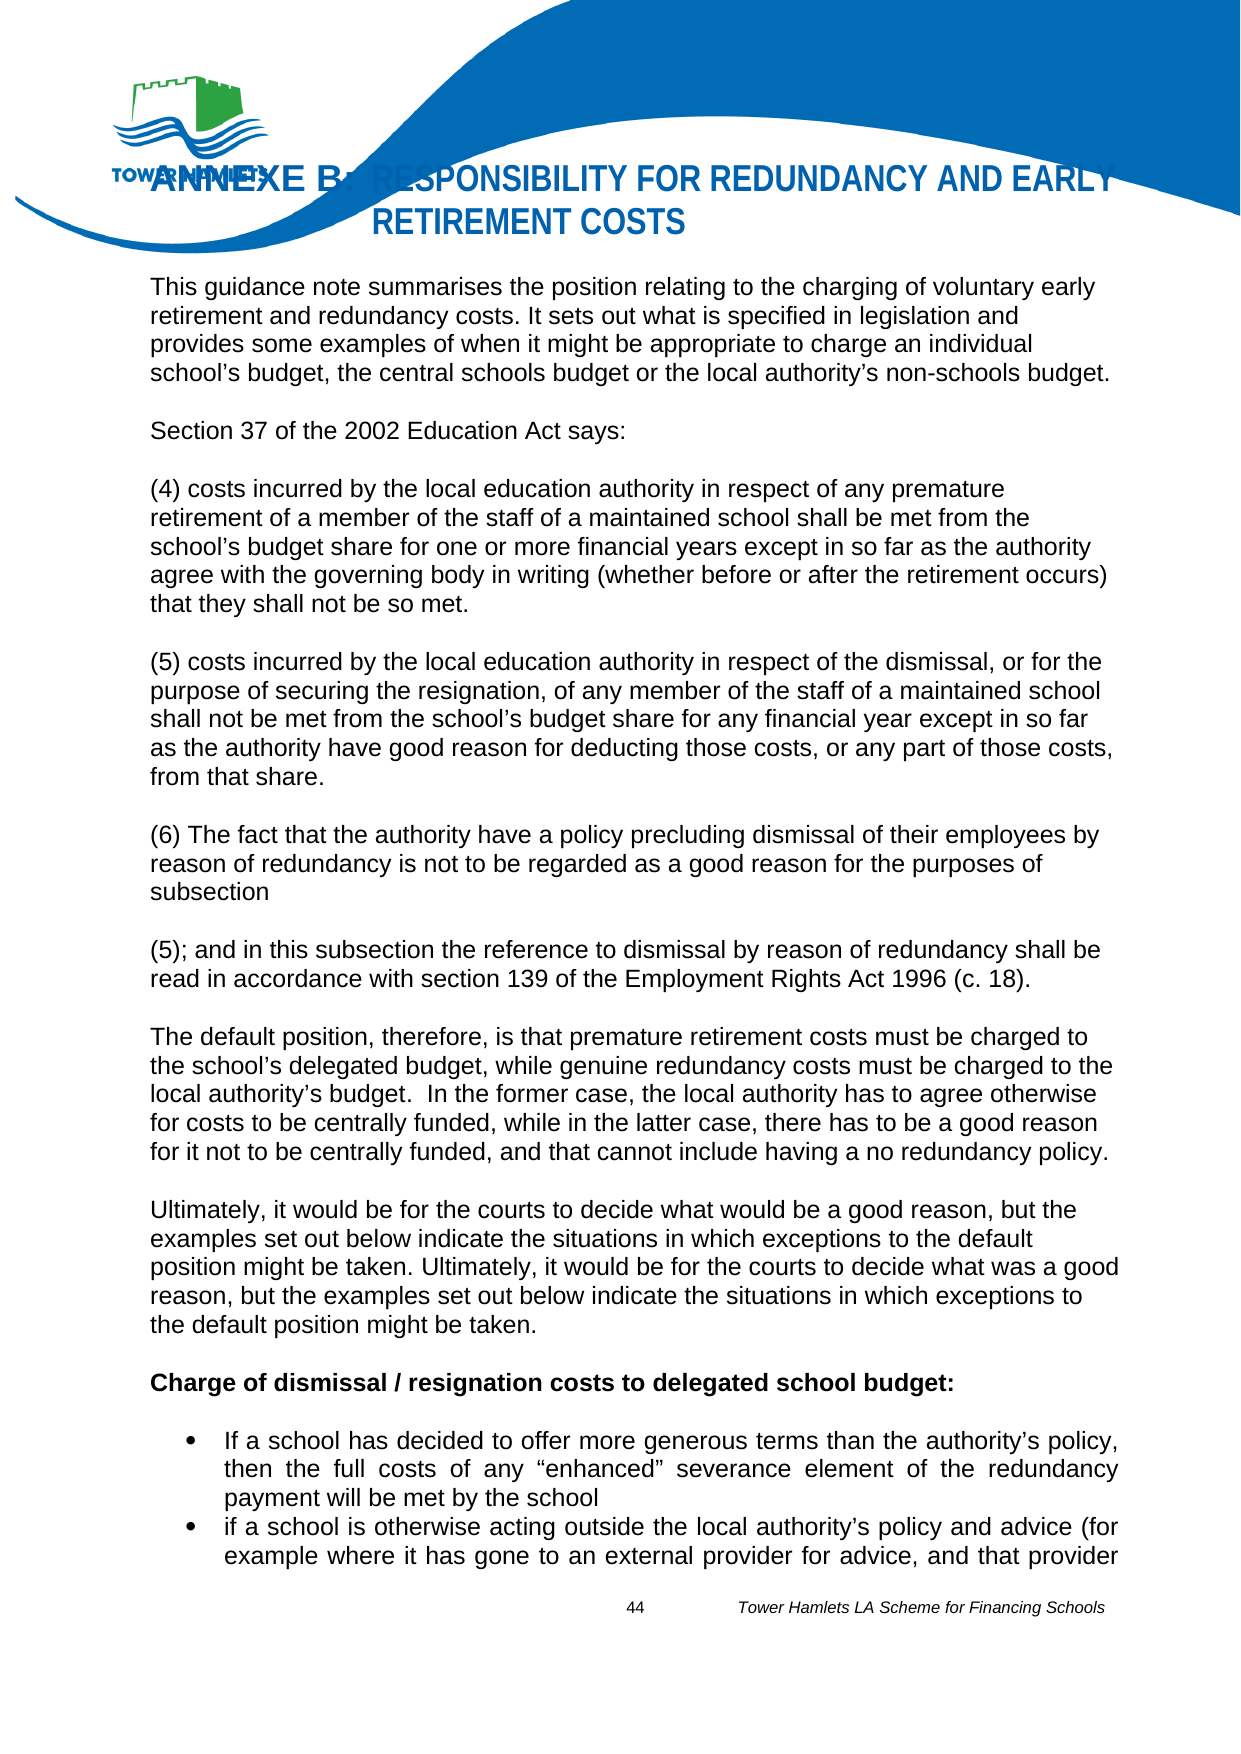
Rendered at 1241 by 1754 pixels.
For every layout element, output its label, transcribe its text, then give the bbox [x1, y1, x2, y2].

picture [15, 0, 1241, 258]
text Charge of dismissal / resignation costs to delegated school budget: [150, 1368, 1120, 1396]
text Ultimately, it would be for the courts to decide what would be a good reason, but the examples set out below indicate the situations in which exceptions to the default position might be taken. Ultimately, it would be for the courts to decide what was a good reason, but the examples set out below indicate the situations in which exceptions to the default position might be taken. [150, 1195, 1120, 1338]
text (5) costs incurred by the local education authority in respect of the dismissal, or for the purpose of securing the resignation, of any member of the staff of a maintained school shall not be met from the school’s budget share for any financial year except in so far as the authority have good reason for deducting those costs, or any part of those costs, from that share. [150, 647, 1120, 791]
list If a school has decided to offer more generous terms than the authority’s policy, then the full costs of any “enhanced” severance element of the redundancy payment will be met by the school [186, 1426, 1120, 1512]
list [186, 1512, 1120, 1569]
text (6) The fact that the authority have a policy precluding dismissal of their employees by reason of redundancy is not to be regarded as a good reason for the purposes of subsection [150, 820, 1120, 906]
text (4) costs incurred by the local education authority in respect of any premature retirement of a member of the staff of a maintained school shall be met from the school’s budget share for one or more financial years except in so far as the authority agree with the governing body in writing (whether before or after the retirement occurs) that they shall not be so met. [150, 474, 1120, 618]
text This guidance note summarises the position relating to the charging of voluntary early retirement and redundancy costs. It sets out what is specified in legislation and provides some examples of when it might be appropriate to charge an individual school’s budget, the central schools budget or the local authority’s non-schools budget. [150, 272, 1120, 387]
text Section 37 of the 2002 Education Act says: [150, 416, 1120, 445]
text The default position, therefore, is that premature retirement costs must be charged to the school’s delegated budget, while genuine redundancy costs must be charged to the local authority’s budget. In the former case, the local authority has to agree otherwise for costs to be centrally funded, while in the latter case, there has to be a good reason for it not to be centrally funded, and that cannot include having a no redundancy policy. [150, 1022, 1120, 1166]
subtitle ANNEXE B: RESPONSIBILITY FOR REDUNDANCY AND EARLY RETIREMENT COSTS [149, 157, 1120, 243]
text (5); and in this subsection the reference to dismissal by reason of redundancy shall be read in accordance with section 139 of the Employment Rights Act 1996 (c. 18). [150, 935, 1120, 993]
